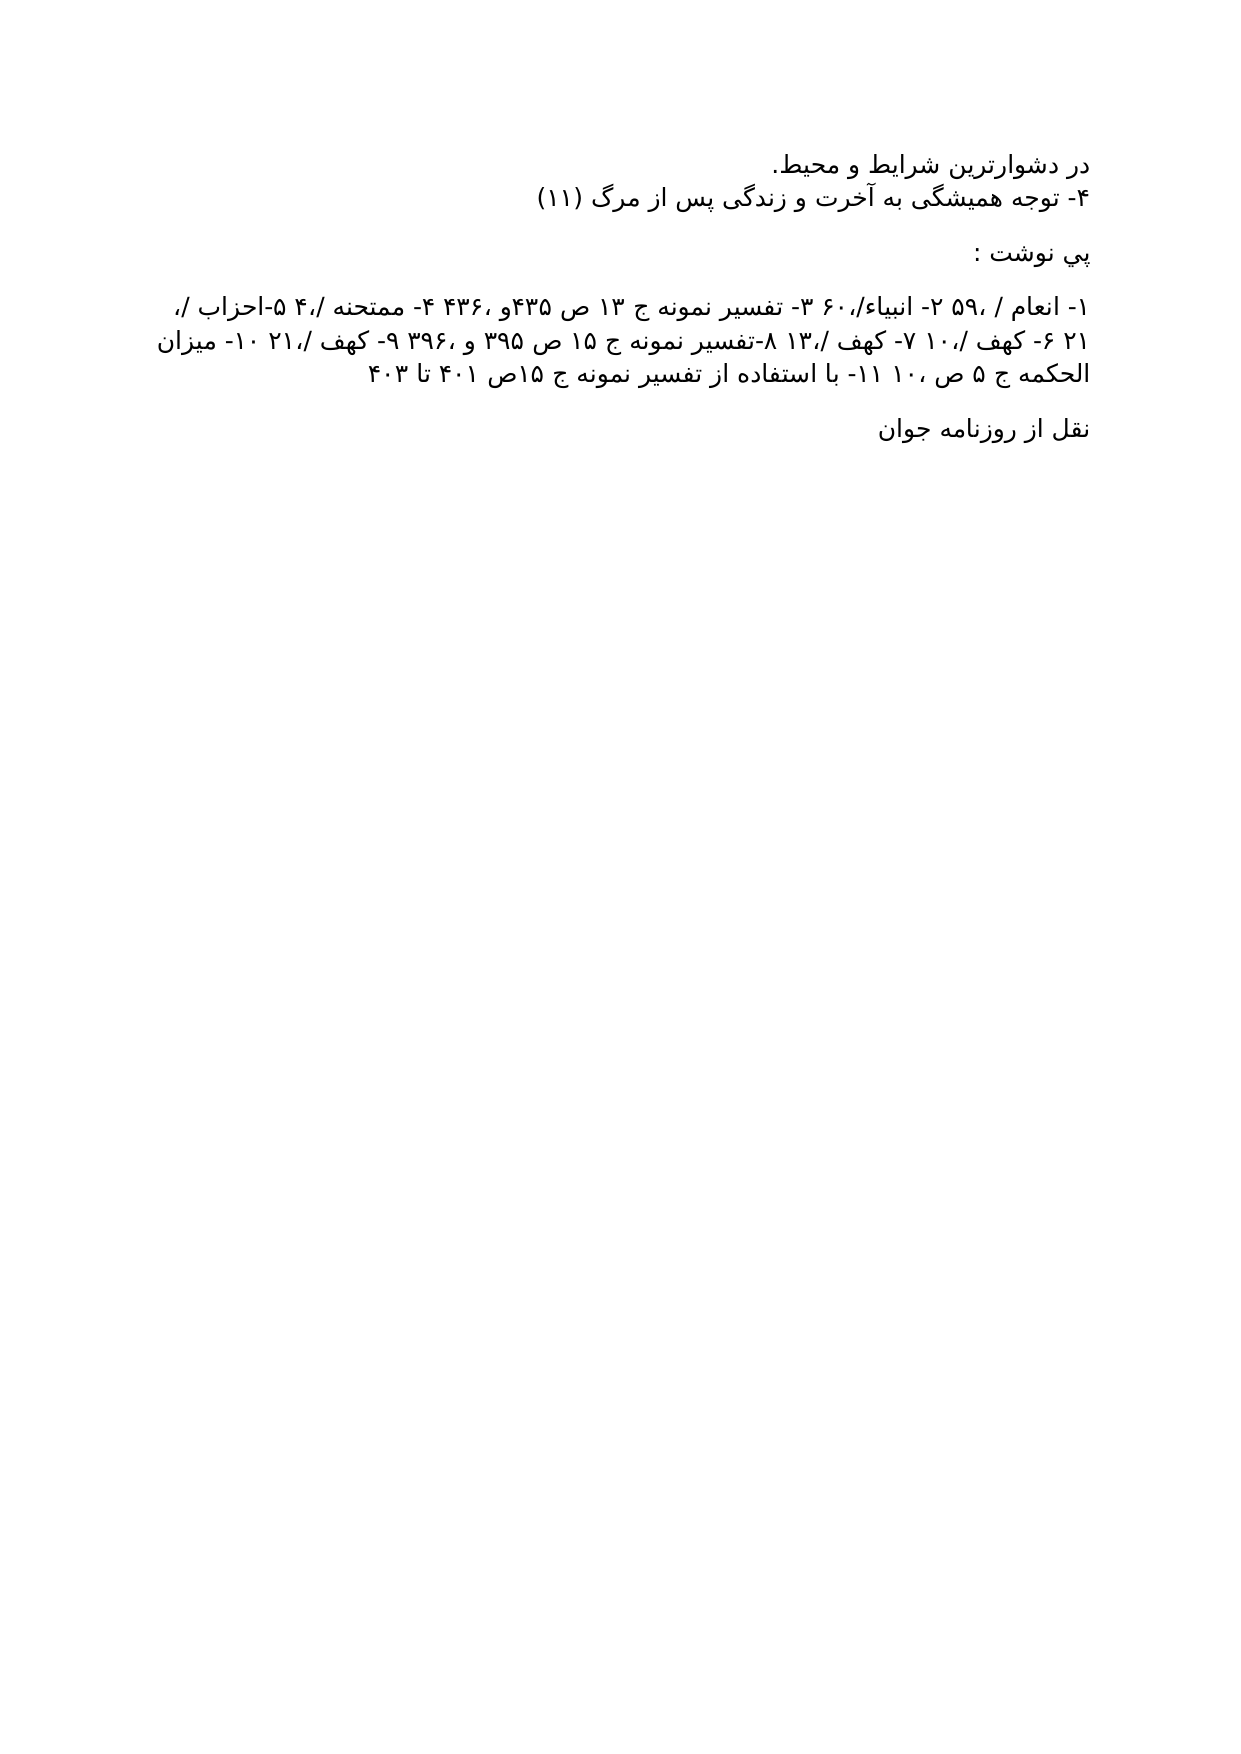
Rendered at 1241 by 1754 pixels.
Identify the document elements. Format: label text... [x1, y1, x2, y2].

text نقل از روزنامه جوان [150, 414, 1090, 443]
text ۱- انعام / ،۵۹ ۲- انبياء/،۶۰ ۳- تفسير نمونه ج ۱۳ ص ۴۳۵و ،۴۳۶ ۴- ممتحنه /،۴ ۵-احزاب /،۲۱ ۶- كهف /،۱۰ ۷- كهف /،۱۳ ۸-تفسير نمونه ج ۱۵ ص ۳۹۵ و ،۳۹۶ ۹- كهف /،۲۱ ۱۰- ميزان الحكمه ج ۵ ص ،۱۰ ۱۱- با استفاده از تفسير نمونه ج ۱۵ص ۴۰۱ تا ۴۰۳ [150, 292, 1090, 388]
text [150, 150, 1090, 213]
text پي نوشت : [150, 238, 1090, 267]
